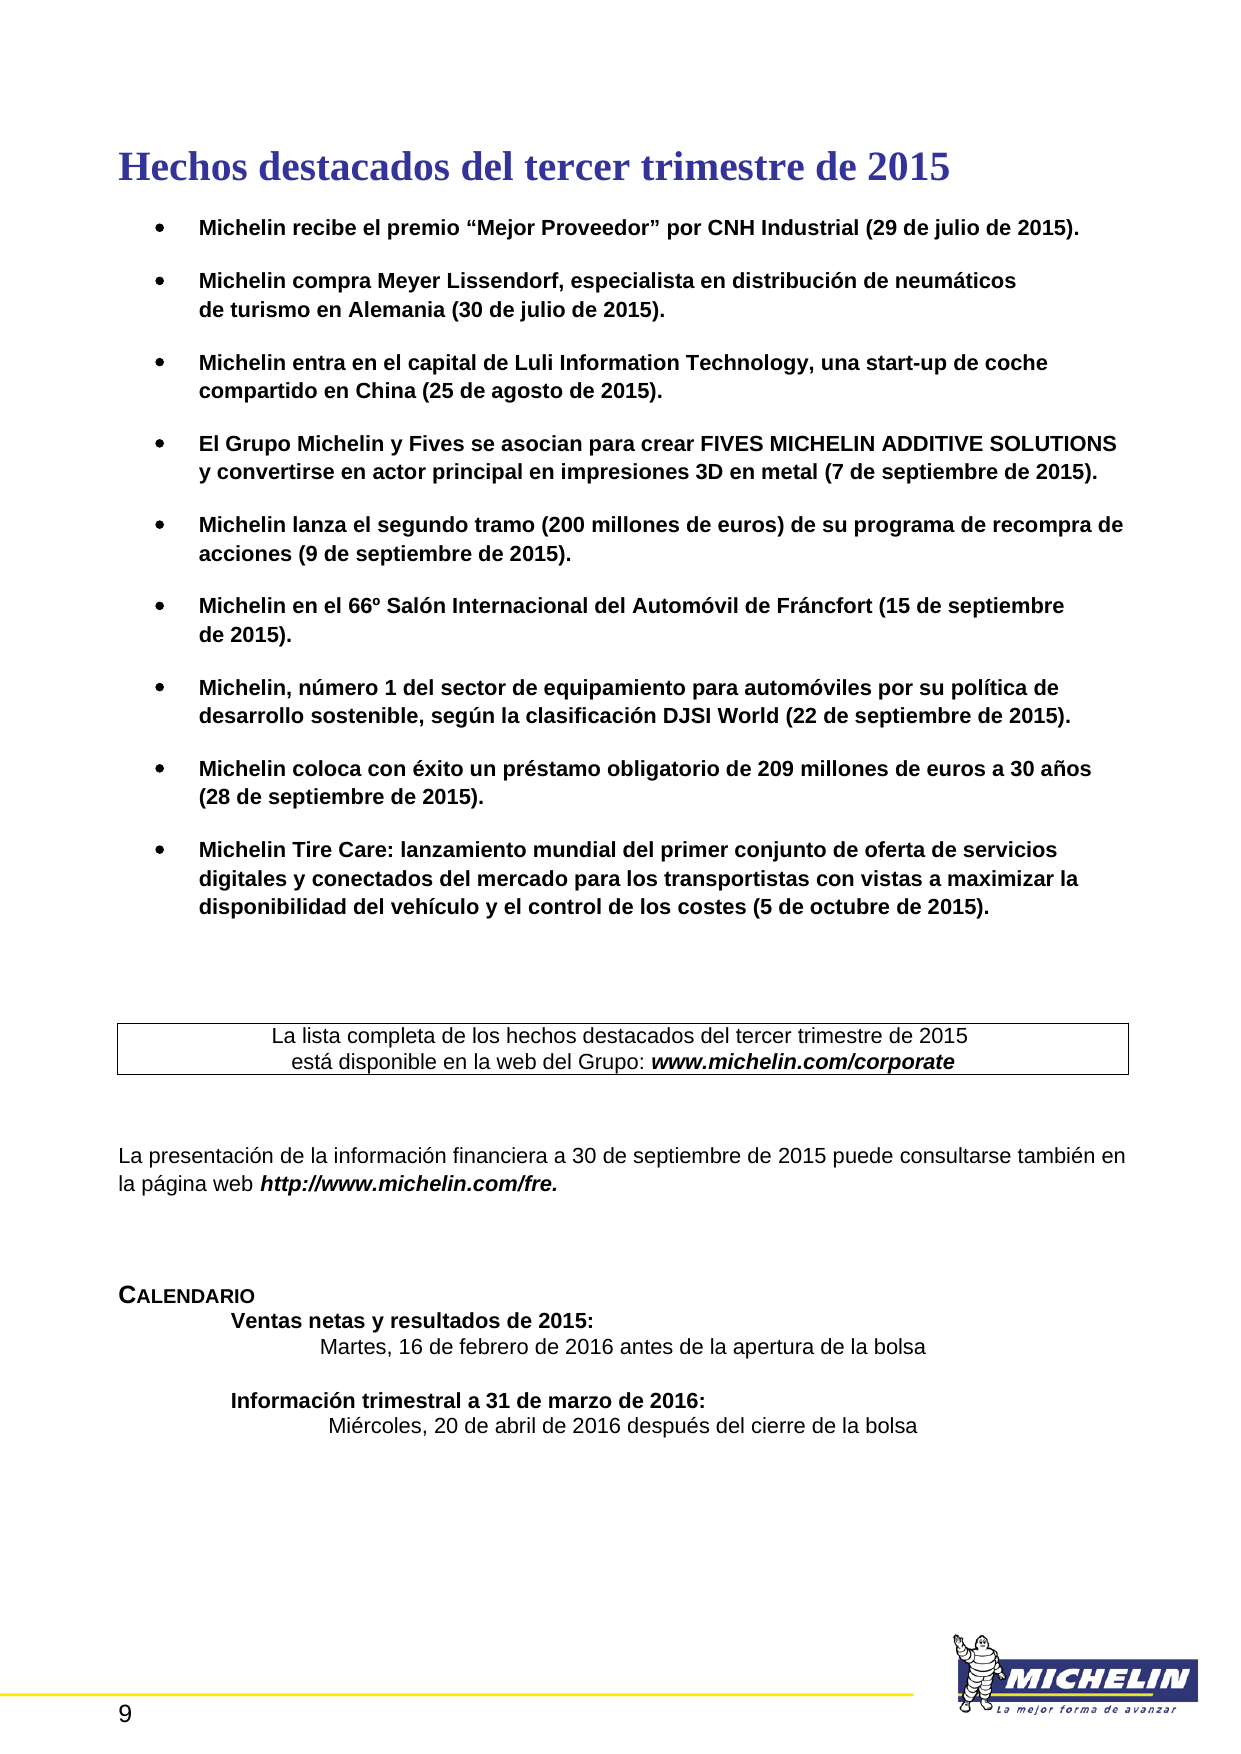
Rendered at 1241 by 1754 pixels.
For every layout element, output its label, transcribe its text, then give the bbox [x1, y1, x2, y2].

text La presentación de la información financiera a 30 de septiembre de 2015 puede consultarse también en la página web http://www.michelin.com/fre. [118, 1143, 1128, 1197]
list Información trimestral a 31 de marzo de 2016: [193, 1388, 1128, 1413]
list Michelin recibe el premio “Mejor Proveedor” por CNH Industrial (29 de julio de 2015). [156, 212, 1128, 241]
picture [0, 1634, 1199, 1715]
text Hechos destacados del tercer trimestre de 2015 [118, 150, 1128, 187]
text Miércoles, 20 de abril de 2016 después del cierre de la bolsa [118, 1413, 1128, 1438]
text Martes, 16 de febrero de 2016 antes de la apertura de la bolsa [118, 1334, 1128, 1388]
text La lista completa de los hechos destacados del tercer trimestre de 2015 está disponible en la web del Grupo: www.michelin.com/corporate [118, 1024, 1128, 1074]
list Michelin en el 66º Salón Internacional del Automóvil de Fráncfort (15 de septiembre de 2015). [156, 591, 1128, 647]
list Michelin lanza el segundo tramo (200 millones de euros) de su programa de recompra de acciones (9 de septiembre de 2015). [156, 509, 1128, 566]
list Michelin compra Meyer Lissendorf, especialista en distribución de neumáticos de turismo en Alemania (30 de julio de 2015). [156, 266, 1128, 322]
list Michelin Tire Care: lanzamiento mundial del primer conjunto de oferta de servicios digitales y conectados del mercado para los transportistas con vistas a maximizar la disponibilidad del vehículo y el control de los costes (5 de octubre de 2015). [156, 834, 1128, 919]
list Michelin entra en el capital de Luli Information Technology, una start-up de coche compartido en China (25 de agosto de 2015). [156, 347, 1128, 403]
text Calendario [118, 1280, 1128, 1308]
list Michelin, número 1 del sector de equipamiento para automóviles por su política de desarrollo sostenible, según la clasificación DJSI World (22 de septiembre de 2015). [156, 672, 1128, 728]
list El Grupo Michelin y Fives se asocian para crear FIVES MICHELIN ADDITIVE SOLUTIONS y convertirse en actor principal en impresiones 3D en metal (7 de septiembre de 2015). [156, 428, 1128, 484]
list Ventas netas y resultados de 2015: [193, 1308, 1128, 1334]
list Michelin coloca con éxito un préstamo obligatorio de 209 millones de euros a 30 años (28 de septiembre de 2015). [156, 753, 1128, 809]
